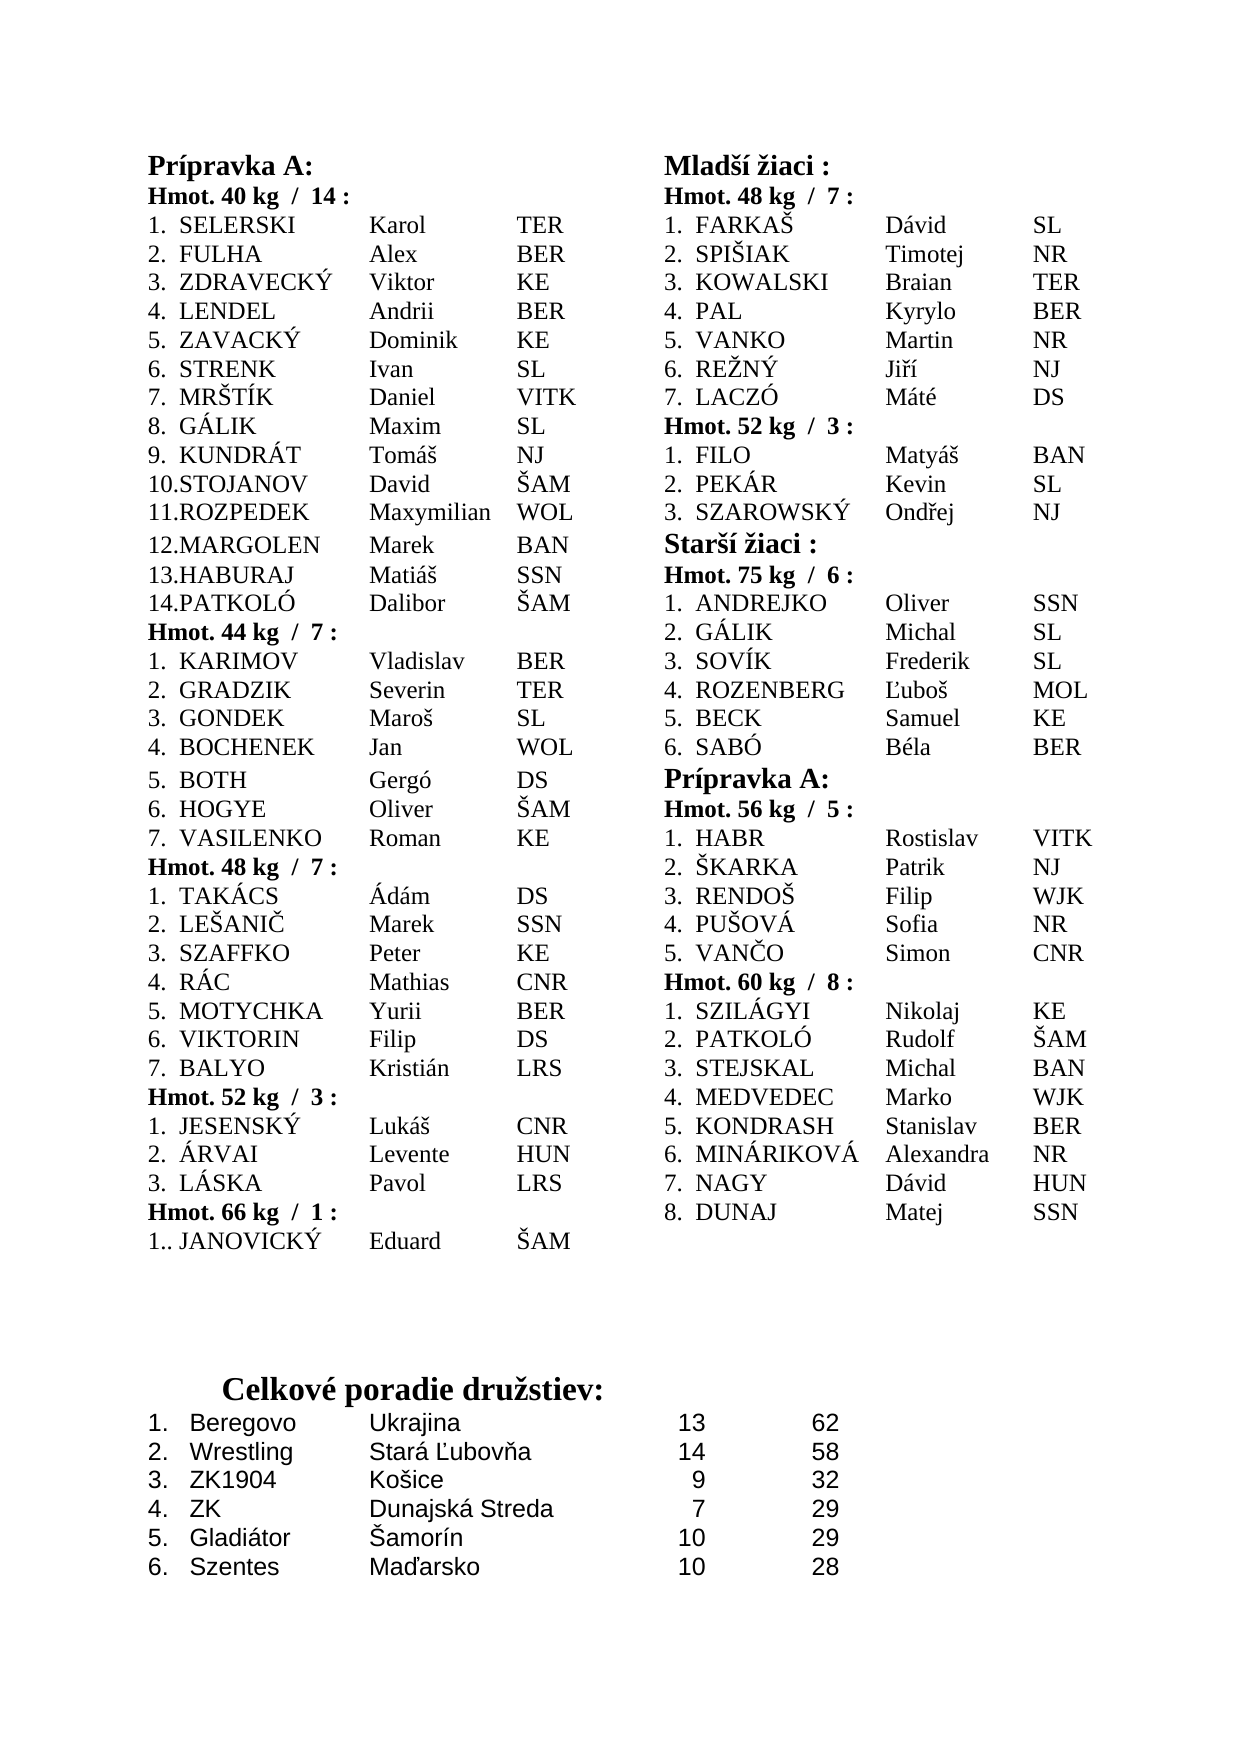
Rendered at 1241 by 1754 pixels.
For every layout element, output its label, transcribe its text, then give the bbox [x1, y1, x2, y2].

text 3. ZDRAVECKÝ Viktor KE 3. KOWALSKI Braian TER [148, 267, 1093, 296]
text 4. RÁC Mathias CNR Hmot. 60 kg / 8 : [148, 967, 1093, 996]
text 1. TAKÁCS Ádám DS 3. RENDOŠ Filip WJK [148, 881, 1093, 909]
text 4. LENDEL Andrii BER 4. PAL Kyrylo BER [148, 296, 1093, 325]
text 10.STOJANOV David ŠAM 2. PEKÁR Kevin SL [148, 469, 1093, 497]
text Hmot. 48 kg / 7 : 2. ŠKARKA Patrik NJ [148, 852, 1093, 881]
text 3. SZAFFKO Peter KE 5. VANČO Simon CNR [148, 938, 1093, 967]
text 4. ZK Dunajská Streda 7 29 [148, 1494, 1093, 1523]
text 6. Szentes Maďarsko 10 28 [148, 1552, 1093, 1580]
text 12.MARGOLEN Marek BAN Starší žiaci : [148, 526, 1093, 560]
text 1. JESENSKÝ Lukáš CNR 5. KONDRASH Stanislav BER [148, 1111, 1093, 1139]
text 3. GONDEK Maroš SL 5. BECK Samuel KE [148, 703, 1093, 732]
text 7. VASILENKO Roman KE 1. HABR Rostislav VITK [148, 823, 1093, 852]
text 5. MOTYCHKA Yurii BER 1. SZILÁGYI Nikolaj KE [148, 996, 1093, 1024]
text 9. KUNDRÁT Tomáš NJ 1. FILO Matyáš BAN [148, 440, 1093, 469]
text 5. ZAVACKÝ Dominik KE 5. VANKO Martin NR [148, 325, 1093, 354]
text 1. Beregovo Ukrajina 13 62 [148, 1408, 1093, 1437]
text 3. ZK1904 Košice 9 32 [148, 1465, 1093, 1494]
text 7. MRŠTÍK Daniel VITK 7. LACZÓ Máté DS [148, 382, 1093, 411]
text Celkové poradie družstiev: [148, 1369, 1093, 1408]
text 5. BOTH Gergó DS Prípravka A: [148, 761, 1093, 794]
text 13.HABURAJ Matiáš SSN Hmot. 75 kg / 6 : [148, 560, 1093, 588]
text 1.. JANOVICKÝ Eduard ŠAM [148, 1226, 1093, 1254]
text 11.ROZPEDEK Maxymilian WOL 3. SZAROWSKÝ Ondřej NJ [148, 497, 1093, 526]
text Hmot. 52 kg / 3 : 4. MEDVEDEC Marko WJK [148, 1082, 1093, 1111]
text 7. BALYO Kristián LRS 3. STEJSKAL Michal BAN [148, 1053, 1093, 1082]
text Hmot. 40 kg / 14 : Hmot. 48 kg / 7 : [148, 181, 1093, 210]
text 3. LÁSKA Pavol LRS 7. NAGY Dávid HUN Hmot. 66 kg / 1 : 8. DUNAJ Matej SSN [148, 1168, 1093, 1226]
text 6. VIKTORIN Filip DS 2. PATKOLÓ Rudolf ŠAM [148, 1024, 1093, 1053]
text 2. Wrestling Stará Ľubovňa 14 58 [148, 1437, 1093, 1465]
text 6. STRENK Ivan SL 6. REŽNÝ Jiří NJ [148, 354, 1093, 382]
text 4. BOCHENEK Jan WOL 6. SABÓ Béla BER [148, 732, 1093, 761]
text 6. HOGYE Oliver ŠAM Hmot. 56 kg / 5 : [148, 794, 1093, 823]
text 2. FULHA Alex BER 2. SPIŠIAK Timotej NR [148, 239, 1093, 267]
text 5. Gladiátor Šamorín 10 29 [148, 1523, 1093, 1552]
text Hmot. 44 kg / 7 : 2. GÁLIK Michal SL [148, 617, 1093, 646]
text 8. GÁLIK Maxim SL Hmot. 52 kg / 3 : [148, 411, 1093, 440]
text 2. ÁRVAI Levente HUN 6. MINÁRIKOVÁ Alexandra NR [148, 1139, 1093, 1168]
text 1. SELERSKI Karol TER 1. FARKAŠ Dávid SL [148, 210, 1093, 239]
text 14.PATKOLÓ Dalibor ŠAM 1. ANDREJKO Oliver SSN [148, 588, 1093, 617]
text Prípravka A: Mladší žiaci : [148, 148, 1093, 181]
text 2. GRADZIK Severin TER 4. ROZENBERG Ľuboš MOL [148, 675, 1093, 703]
text 1. KARIMOV Vladislav BER 3. SOVÍK Frederik SL [148, 646, 1093, 675]
text 2. LEŠANIČ Marek SSN 4. PUŠOVÁ Sofia NR [148, 909, 1093, 938]
